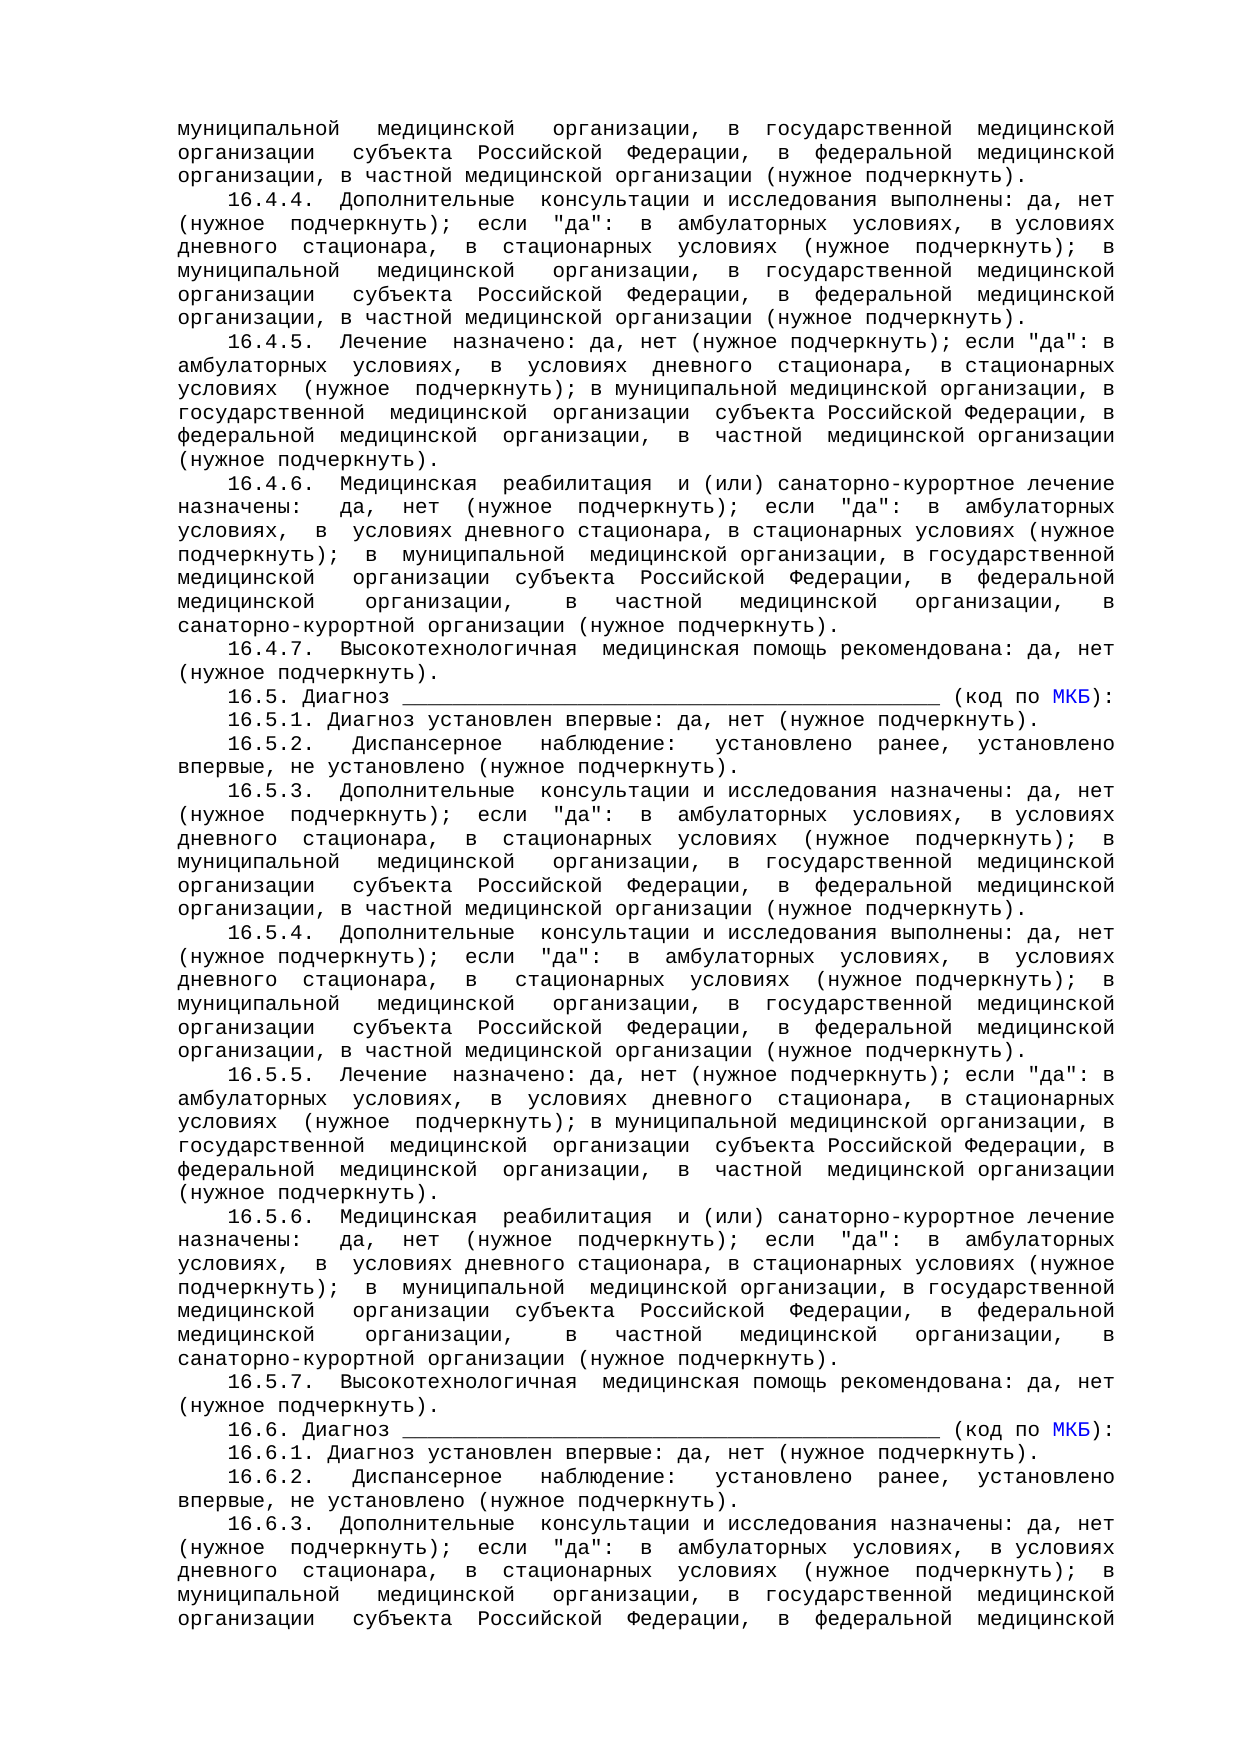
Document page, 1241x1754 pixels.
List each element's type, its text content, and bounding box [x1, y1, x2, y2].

text впервые, не установлено (нужное подчеркнуть). [177, 757, 1152, 780]
text 16.5.1. Диагноз установлен впервые: да, нет (нужное подчеркнуть). [177, 709, 1152, 733]
text 16.4.4. Дополнительные консультации и исследования выполнены: да, нет [177, 189, 1152, 213]
text муниципальной медицинской организации, в государственной медицинской [177, 260, 1152, 284]
text санаторно-курортной организации (нужное подчеркнуть). [177, 1348, 1152, 1371]
text муниципальной медицинской организации, в государственной медицинской [177, 1584, 1152, 1608]
text условиях, в условиях дневного стационара, в стационарных условиях (нужное [177, 1253, 1152, 1277]
text федеральной медицинской организации, в частной медицинской организации [177, 1158, 1152, 1182]
text организации субъекта Российской Федерации, в федеральной медицинской [177, 284, 1152, 307]
text организации субъекта Российской Федерации, в федеральной медицинской [177, 875, 1152, 898]
text амбулаторных условиях, в условиях дневного стационара, в стационарных [177, 1088, 1152, 1111]
text санаторно-курортной организации (нужное подчеркнуть). [177, 615, 1152, 638]
text государственной медицинской организации субъекта Российской Федерации, в [177, 1135, 1152, 1158]
text организации субъекта Российской Федерации, в федеральной медицинской [177, 1608, 1152, 1631]
text 16.6.1. Диагноз установлен впервые: да, нет (нужное подчеркнуть). [177, 1442, 1152, 1466]
text 16.6.2. Диспансерное наблюдение: установлено ранее, установлено [177, 1466, 1152, 1489]
text (нужное подчеркнуть). [177, 1182, 1152, 1206]
text подчеркнуть); в муниципальной медицинской организации, в государственной [177, 544, 1152, 567]
text назначены: да, нет (нужное подчеркнуть); если "да": в амбулаторных [177, 1229, 1152, 1253]
text 16.5.6. Медицинская реабилитация и (или) санаторно-курортное лечение [177, 1206, 1152, 1229]
text медицинской организации, в частной медицинской организации, в [177, 591, 1152, 615]
text подчеркнуть); в муниципальной медицинской организации, в государственной [177, 1277, 1152, 1300]
text федеральной медицинской организации, в частной медицинской организации [177, 426, 1152, 449]
text 16.5.2. Диспансерное наблюдение: установлено ранее, установлено [177, 733, 1152, 757]
text 16.6.3. Дополнительные консультации и исследования назначены: да, нет [177, 1513, 1152, 1537]
text амбулаторных условиях, в условиях дневного стационара, в стационарных [177, 354, 1152, 378]
text (нужное подчеркнуть). [177, 1395, 1152, 1419]
text муниципальной медицинской организации, в государственной медицинской [177, 993, 1152, 1017]
text медицинской организации субъекта Российской Федерации, в федеральной [177, 567, 1152, 591]
text муниципальной медицинской организации, в государственной медицинской [177, 118, 1152, 142]
text (нужное подчеркнуть). [177, 449, 1152, 473]
text организации, в частной медицинской организации (нужное подчеркнуть). [177, 165, 1152, 189]
text дневного стационара, в стационарных условиях (нужное подчеркнуть); в [177, 1561, 1152, 1584]
text медицинской организации, в частной медицинской организации, в [177, 1324, 1152, 1348]
text 16.5.4. Дополнительные консультации и исследования выполнены: да, нет [177, 922, 1152, 946]
text медицинской организации субъекта Российской Федерации, в федеральной [177, 1300, 1152, 1324]
text (нужное подчеркнуть); если "да": в амбулаторных условиях, в условиях [177, 804, 1152, 827]
text условиях, в условиях дневного стационара, в стационарных условиях (нужное [177, 520, 1152, 544]
text дневного стационара, в стационарных условиях (нужное подчеркнуть); в [177, 969, 1152, 993]
text 16.4.7. Высокотехнологичная медицинская помощь рекомендована: да, нет [177, 638, 1152, 662]
text (нужное подчеркнуть); если "да": в амбулаторных условиях, в условиях [177, 213, 1152, 236]
text 16.4.5. Лечение назначено: да, нет (нужное подчеркнуть); если "да": в [177, 331, 1152, 354]
text дневного стационара, в стационарных условиях (нужное подчеркнуть); в [177, 827, 1152, 851]
text 16.5.3. Дополнительные консультации и исследования назначены: да, нет [177, 780, 1152, 804]
text 16.6. Диагноз ___________________________________________ (код по МКБ): [177, 1419, 1152, 1442]
text 16.5. Диагноз ___________________________________________ (код по МКБ): [177, 686, 1152, 709]
text назначены: да, нет (нужное подчеркнуть); если "да": в амбулаторных [177, 496, 1152, 520]
text условиях (нужное подчеркнуть); в муниципальной медицинской организации, в [177, 378, 1152, 402]
text впервые, не установлено (нужное подчеркнуть). [177, 1489, 1152, 1513]
text условиях (нужное подчеркнуть); в муниципальной медицинской организации, в [177, 1111, 1152, 1135]
text 16.4.6. Медицинская реабилитация и (или) санаторно-курортное лечение [177, 473, 1152, 496]
text 16.5.5. Лечение назначено: да, нет (нужное подчеркнуть); если "да": в [177, 1064, 1152, 1088]
text (нужное подчеркнуть); если "да": в амбулаторных условиях, в условиях [177, 1537, 1152, 1561]
text организации, в частной медицинской организации (нужное подчеркнуть). [177, 1040, 1152, 1064]
text (нужное подчеркнуть). [177, 662, 1152, 686]
text организации субъекта Российской Федерации, в федеральной медицинской [177, 1017, 1152, 1040]
text муниципальной медицинской организации, в государственной медицинской [177, 851, 1152, 875]
text организации субъекта Российской Федерации, в федеральной медицинской [177, 142, 1152, 165]
text организации, в частной медицинской организации (нужное подчеркнуть). [177, 898, 1152, 922]
text (нужное подчеркнуть); если "да": в амбулаторных условиях, в условиях [177, 946, 1152, 969]
text дневного стационара, в стационарных условиях (нужное подчеркнуть); в [177, 236, 1152, 260]
text организации, в частной медицинской организации (нужное подчеркнуть). [177, 307, 1152, 331]
text государственной медицинской организации субъекта Российской Федерации, в [177, 402, 1152, 426]
text 16.5.7. Высокотехнологичная медицинская помощь рекомендована: да, нет [177, 1371, 1152, 1395]
